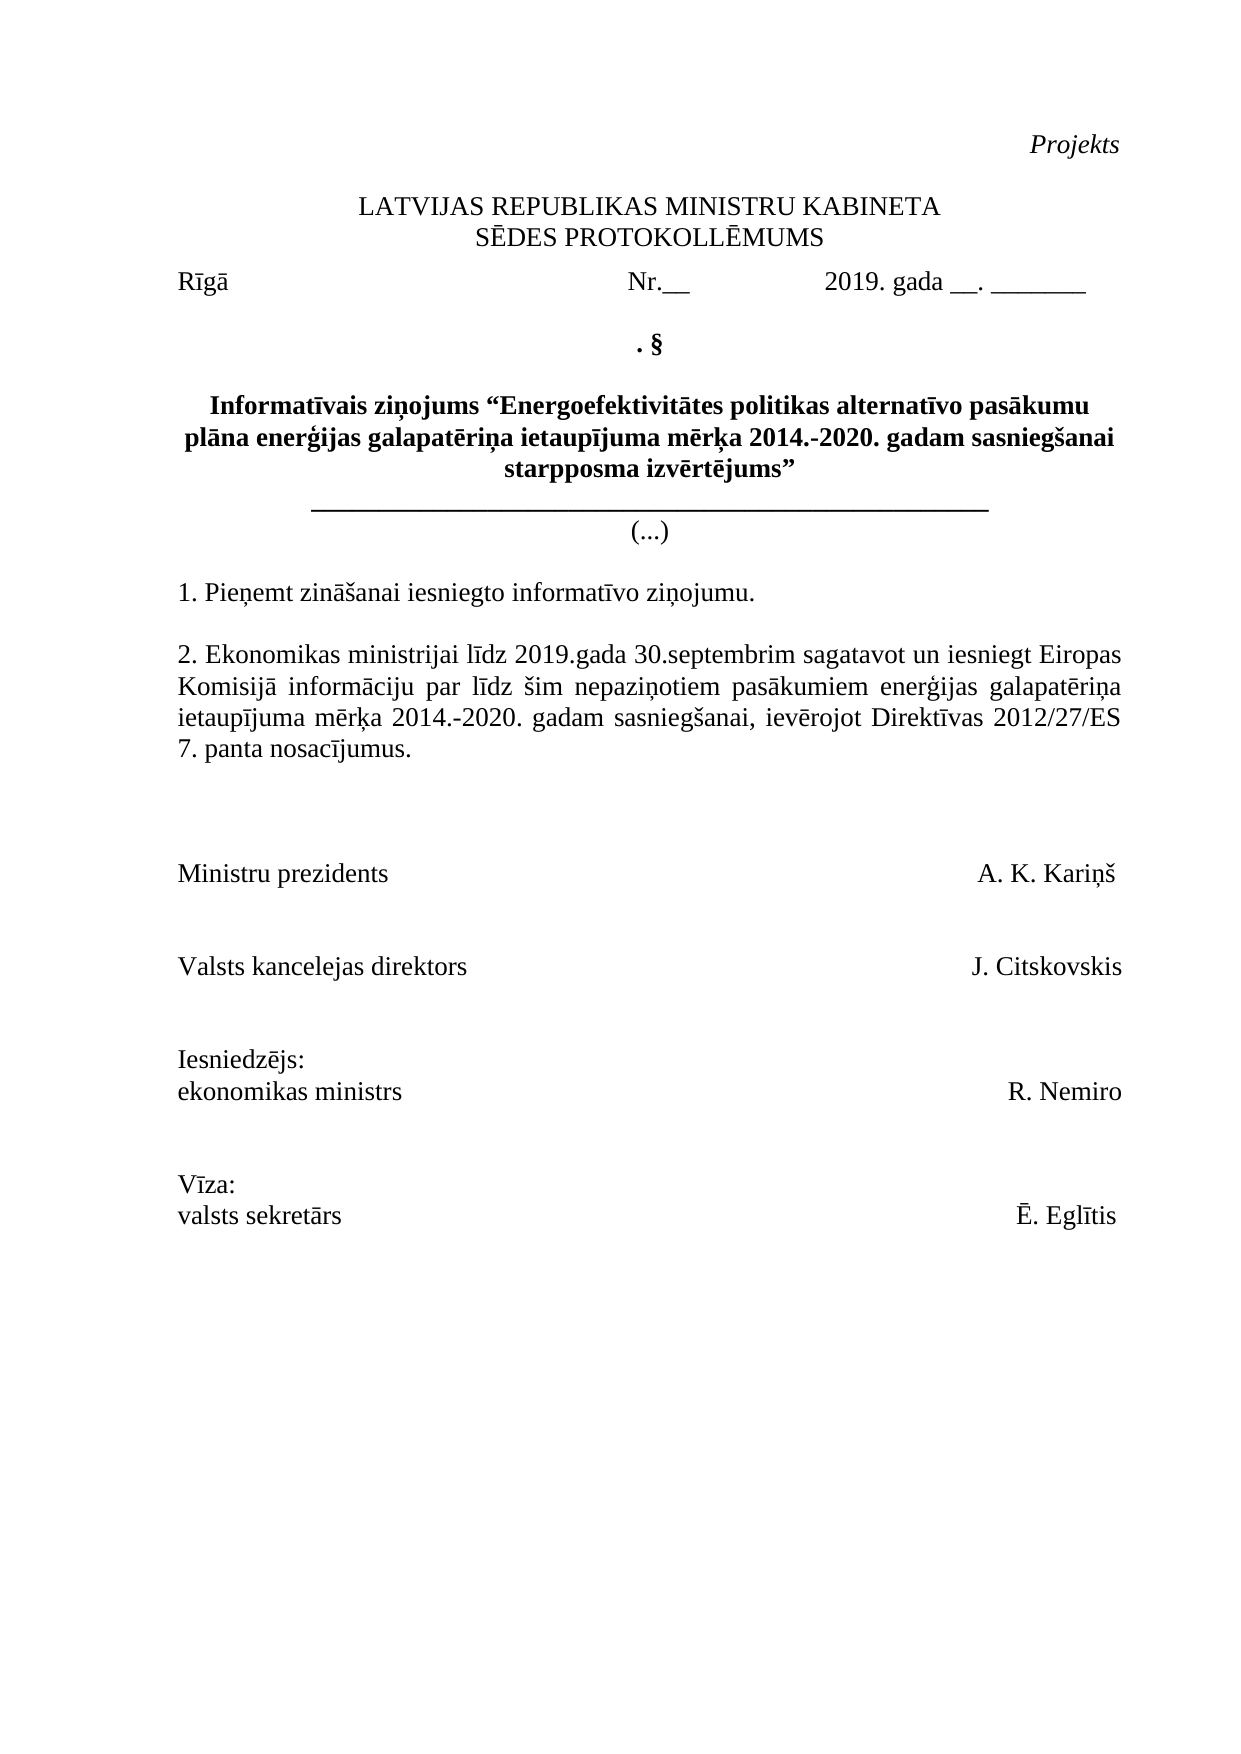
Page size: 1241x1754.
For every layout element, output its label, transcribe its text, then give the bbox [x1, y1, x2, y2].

text Informatīvais ziņojums “Energoefektivitātes politikas alternatīvo pasākumu plāna enerģijas galapatēriņa ietaupījuma mērķa 2014.-2020. gadam sasniegšanai starpposma izvērtējums” [177, 389, 1122, 483]
text valsts sekretārs Ē. Eglītis [177, 1199, 1122, 1230]
text Vīza: [177, 1168, 1122, 1199]
text Valsts kancelejas direktors J. Citskovskis [177, 950, 1122, 981]
text 2. Ekonomikas ministrijai līdz 2019.gada 30.septembrim sagatavot un iesniegt Eiropas Komisijā informāciju par līdz šim nepaziņotiem pasākumiem enerģijas galapatēriņa ietaupījuma mērķa 2014.-2020. gadam sasniegšanai, ievērojot Direktīvas 2012/27/ES 7. panta nosacījumus. [177, 639, 1122, 763]
text Projekts [177, 128, 1122, 159]
text . § [177, 327, 1122, 358]
text (...) [177, 514, 1122, 545]
text Ministru prezidents A. K. Kariņš [177, 857, 1122, 888]
text Rīgā Nr.__ 2019. gada __. _______ [177, 265, 1122, 296]
text SĒDES PROTOKOLLĒMUMS [177, 221, 1122, 252]
text Iesniedzējs: [177, 1043, 1122, 1075]
text LATVIJAS REPUBLIKAS MINISTRU KABINETA [177, 190, 1122, 221]
text ekonomikas ministrs R. Nemiro [177, 1075, 1122, 1106]
text __________________________________________________ [177, 483, 1122, 514]
text 1. Pieņemt zināšanai iesniegto informatīvo ziņojumu. [177, 576, 1122, 607]
